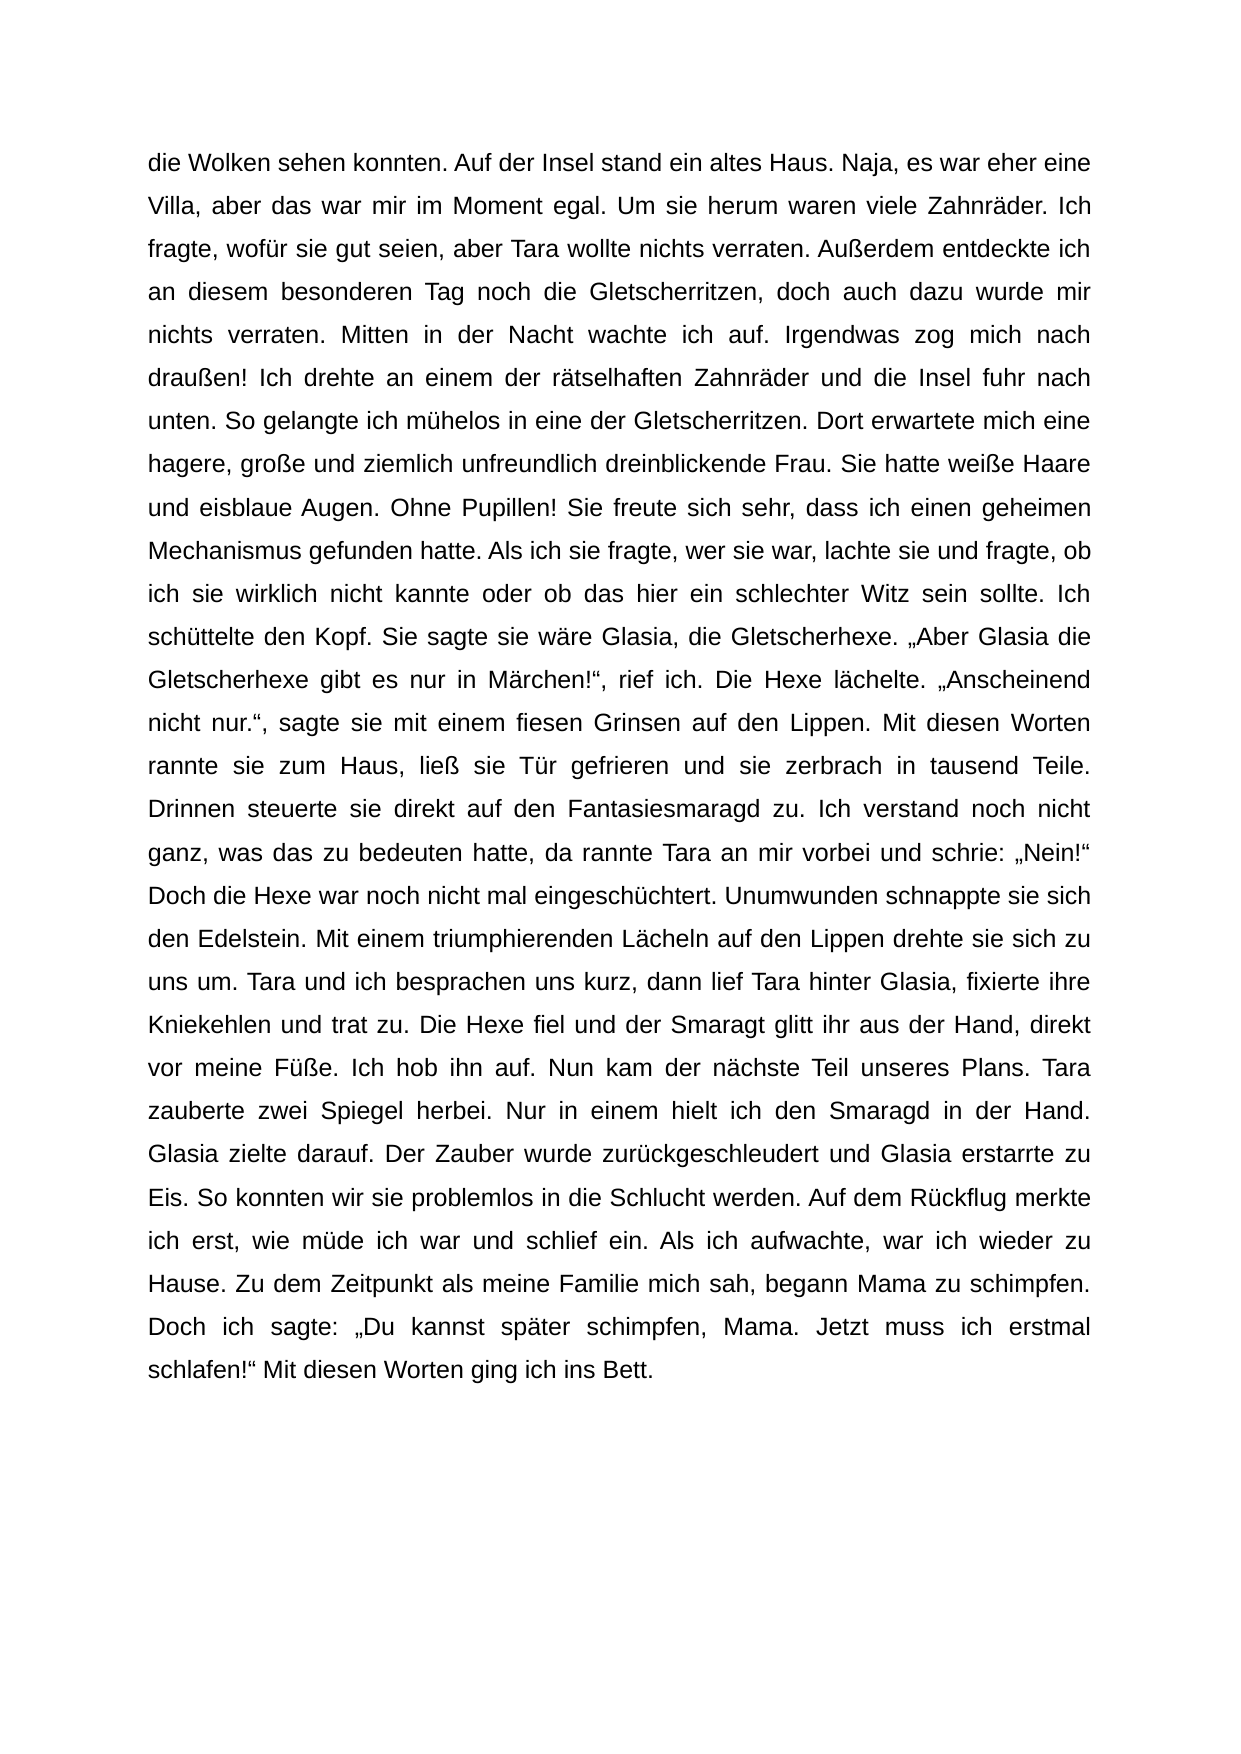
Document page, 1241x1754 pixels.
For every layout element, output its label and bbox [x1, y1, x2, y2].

text [148, 148, 1093, 1384]
